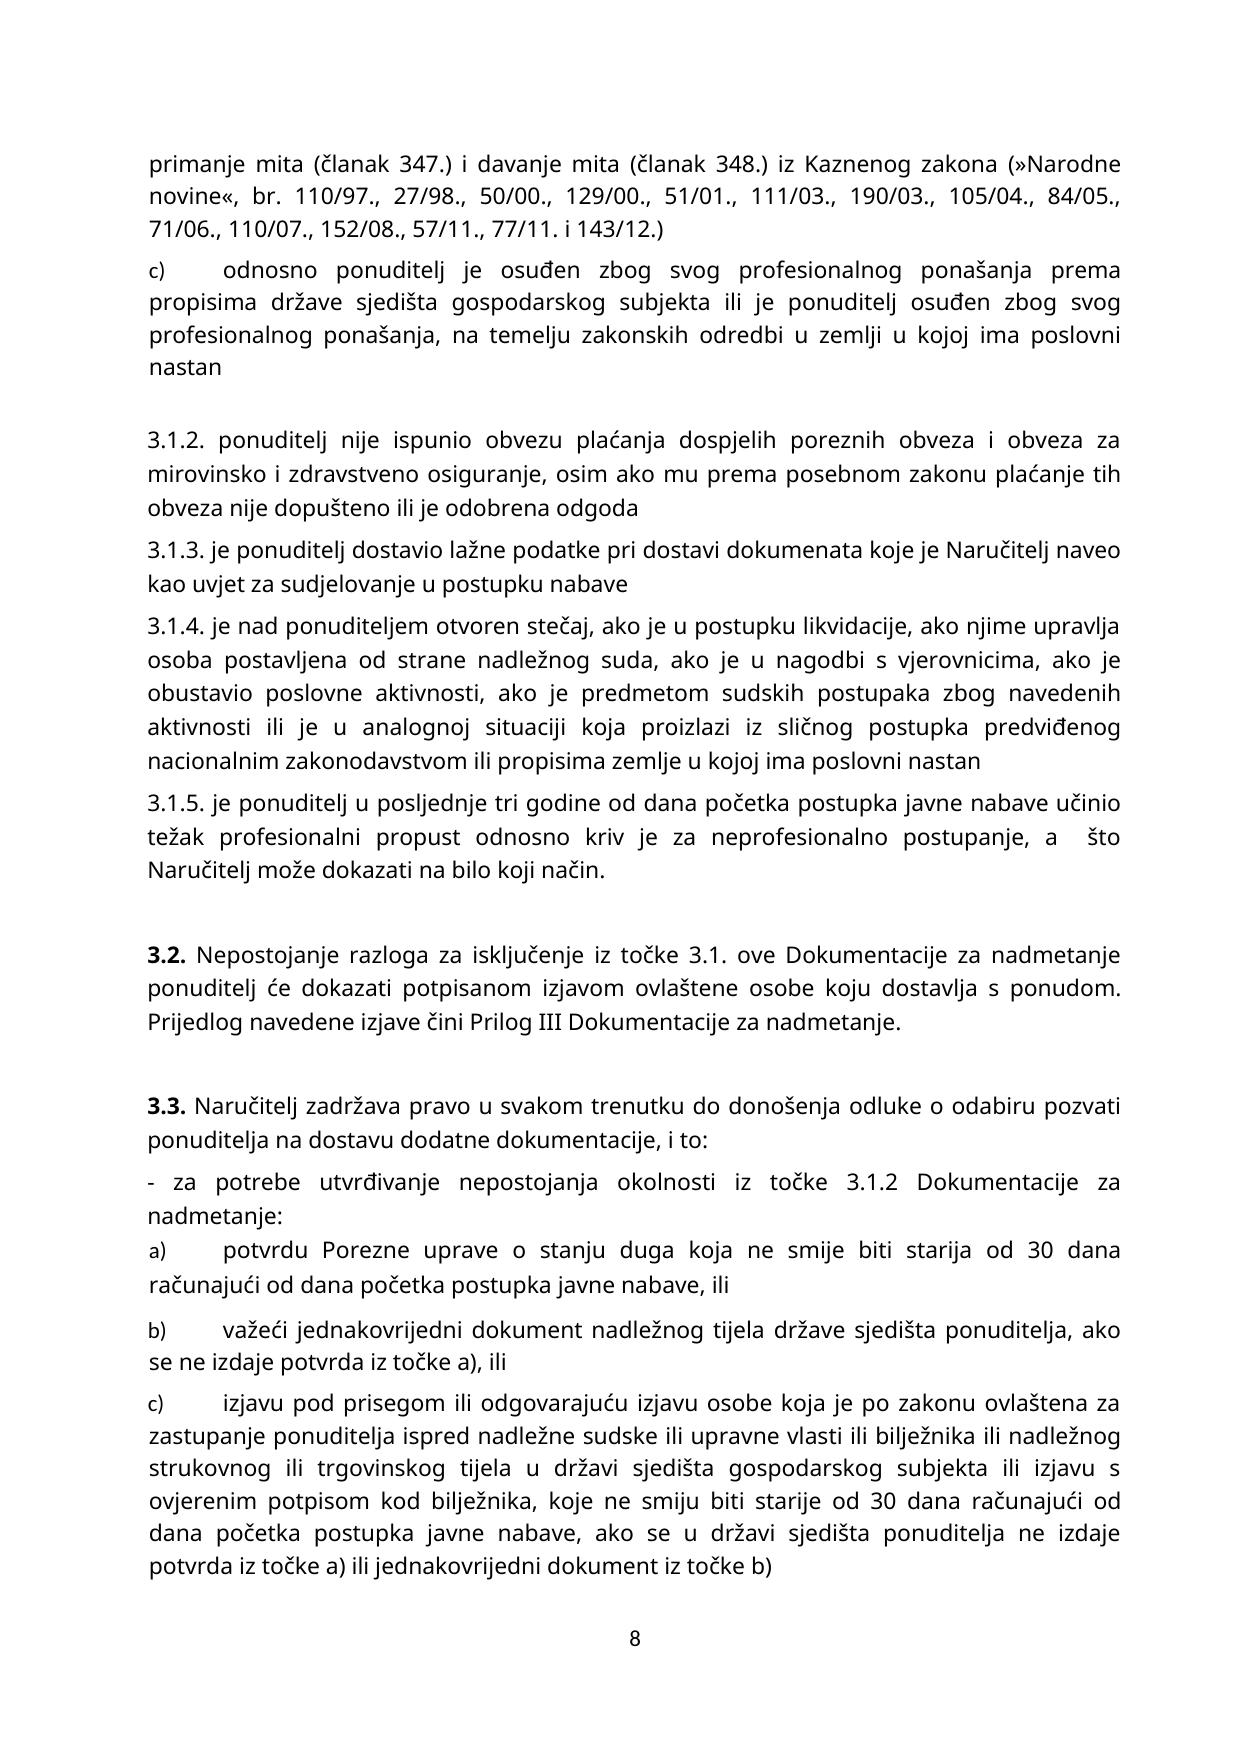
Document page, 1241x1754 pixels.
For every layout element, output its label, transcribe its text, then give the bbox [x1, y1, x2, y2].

list izjavu pod prisegom ili odgovarajuću izjavu osobe koja je po zakonu ovlaštena za zastupanje ponuditelja ispred nadležne sudske ili upravne vlasti ili bilježnika ili nadležnog strukovnog ili trgovinskog tijela u državi sjedišta gospodarskog subjekta ili izjavu s ovjerenim potpisom kod bilježnika, koje ne smiju biti starije od 30 dana računajući od dana početka postupka javne nabave, ako se u državi sjedišta ponuditelja ne izdaje potvrda iz točke a) ili jednakovrijedni dokument iz točke b) [148, 1387, 1122, 1581]
text 3.3. Naručitelj zadržava pravo u svakom trenutku do donošenja odluke o odabiru pozvati ponuditelja na dostavu dodatne dokumentacije, i to: [147, 1090, 1122, 1155]
list potvrdu Porezne uprave o stanju duga koja ne smije biti starija od 30 dana računajući od dana početka postupka javne nabave, ili [149, 1233, 1122, 1301]
list odnosno ponuditelj je osuđen zbog svog profesionalnog ponašanja prema propisima države sjedišta gospodarskog subjekta ili je ponuditelj osuđen zbog svog profesionalnog ponašanja, na temelju zakonskih odredbi u zemlji u kojoj ima poslovni nastan [149, 253, 1122, 382]
text - za potrebe utvrđivanje nepostojanja okolnosti iz točke 3.1.2 Dokumentacije za nadmetanje: [147, 1166, 1122, 1231]
text 3.1.3. je ponuditelj dostavio lažne podatke pri dostavi dokumenata koje je Naručitelj naveo kao uvjet za sudjelovanje u postupku nabave [147, 534, 1122, 599]
text 3.1.4. je nad ponuditeljem otvoren stečaj, ako je u postupku likvidacije, ako njime upravlja osoba postavljena od strane nadležnog suda, ako je u nagodbi s vjerovnicima, ako je obustavio poslovne aktivnosti, ako je predmetom sudskih postupaka zbog navedenih aktivnosti ili je u analognoj situaciji koja proizlazi iz sličnog postupka predviđenog nacionalnim zakonodavstvom ili propisima zemlje u kojoj ima poslovni nastan [147, 610, 1122, 776]
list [148, 148, 1122, 244]
list važeći jednakovrijedni dokument nadležnog tijela države sjedišta ponuditelja, ako se ne izdaje potvrda iz točke a), ili [148, 1314, 1122, 1377]
text 3.1.5. je ponuditelj u posljednje tri godine od dana početka postupka javne nabave učinio težak profesionalni propust odnosno kriv je za neprofesionalno postupanje, a što Naručitelj može dokazati na bilo koji način. [147, 787, 1122, 886]
text 3.2. Nepostojanje razloga za isključenje iz točke 3.1. ove Dokumentacije za nadmetanje ponuditelj će dokazati potpisanom izjavom ovlaštene osobe koju dostavlja s ponudom. Prijedlog navedene izjave čini Prilog III Dokumentacije za nadmetanje. [147, 938, 1122, 1037]
text 3.1.2. ponuditelj nije ispunio obvezu plaćanja dospjelih poreznih obveza i obveza za mirovinsko i zdravstveno osiguranje, osim ako mu prema posebnom zakonu plaćanje tih obveza nije dopušteno ili je odobrena odgoda [147, 424, 1122, 523]
